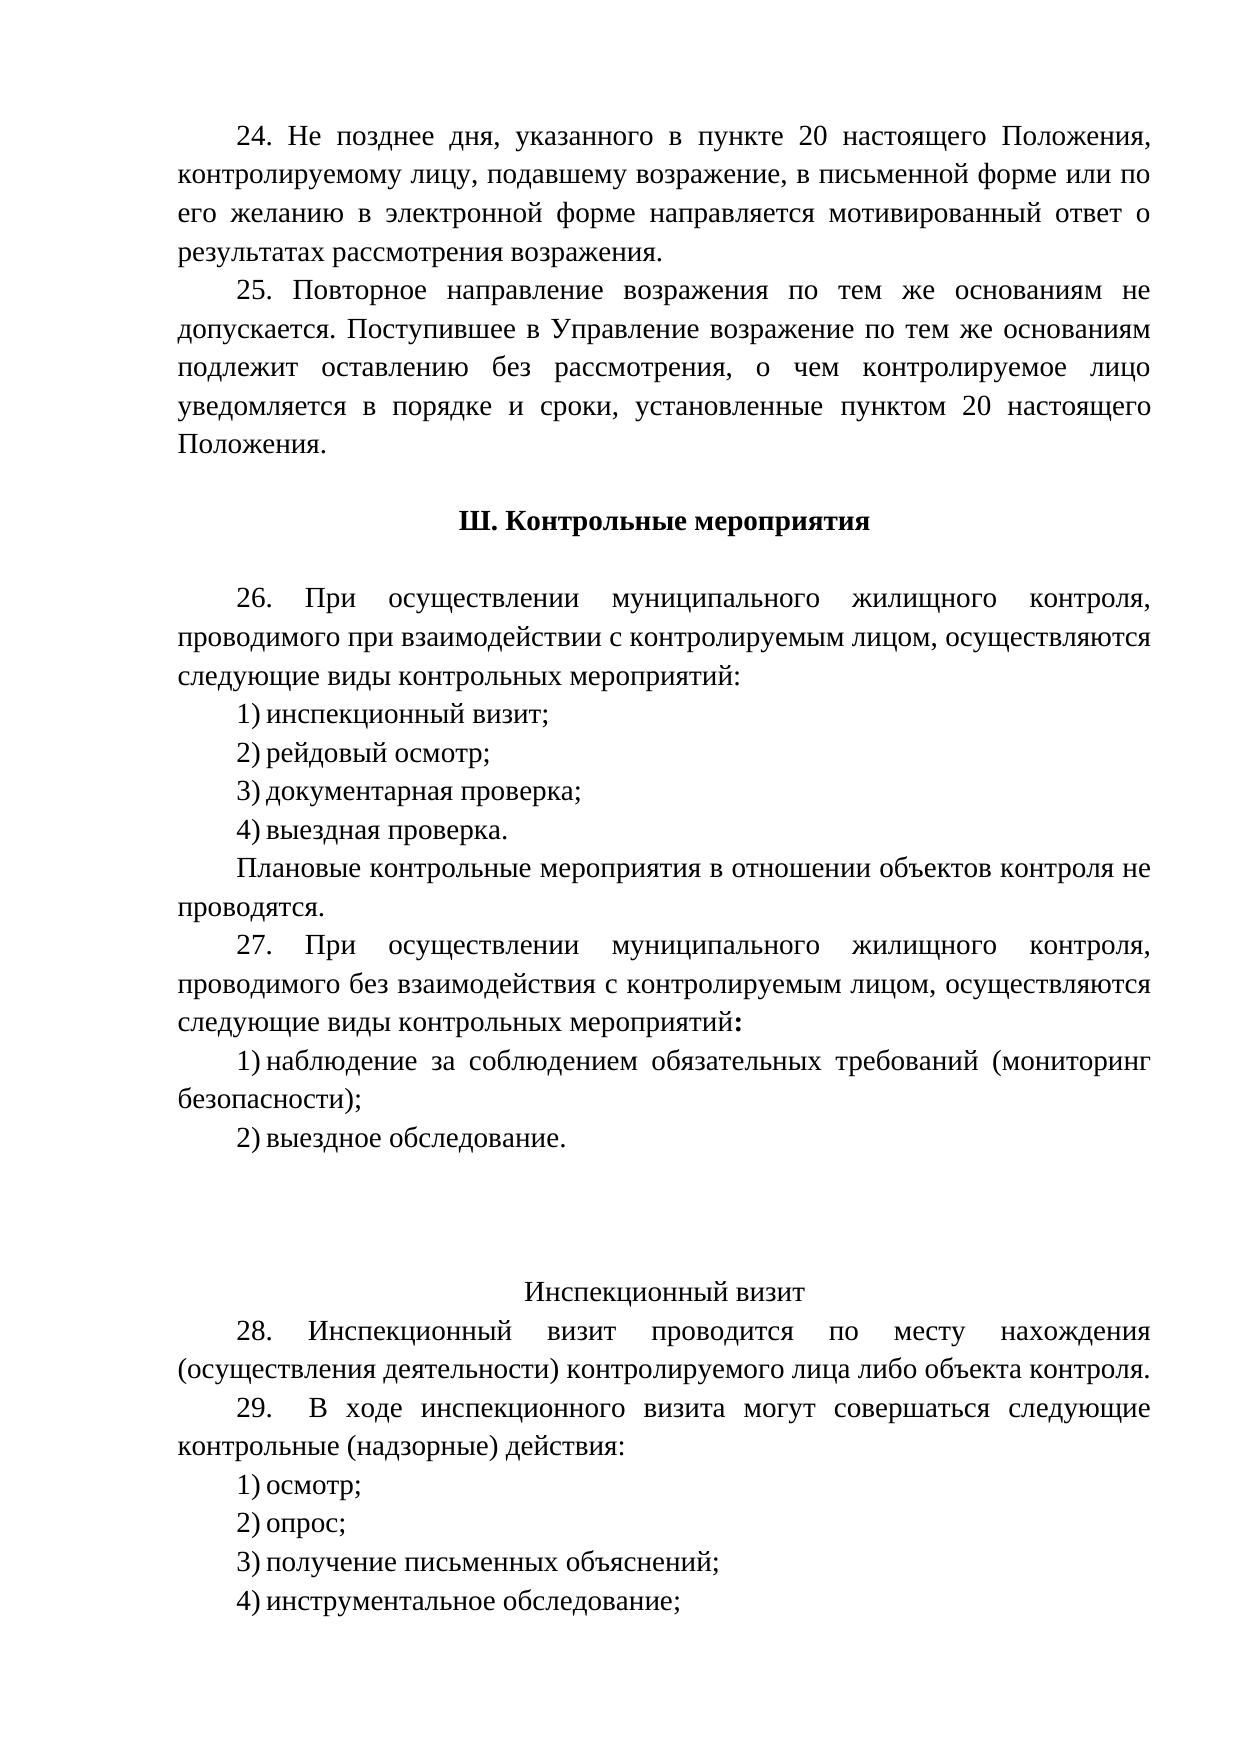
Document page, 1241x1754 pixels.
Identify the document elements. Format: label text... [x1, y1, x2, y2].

list опрос; [177, 1506, 1152, 1539]
list инспекционный визит; [177, 696, 1152, 730]
list документарная проверка; [177, 773, 1152, 807]
text 24. Не позднее дня, указанного в пункте 20 настоящего Положения, контролируемому лицу, подавшему возражение, в письменной форме или по его желанию в электронной форме направляется мотивированный ответ о результатах рассмотрения возражения. [177, 118, 1152, 267]
list выездное обследование. [177, 1120, 1152, 1154]
list рейдовый осмотр; [177, 735, 1152, 768]
text 26. При осуществлении муниципального жилищного контроля, проводимого при взаимодействии с контролируемым лицом, осуществляются следующие виды контрольных мероприятий: [177, 581, 1152, 691]
text Инспекционный визит [177, 1274, 1152, 1308]
list выездная проверка. [177, 812, 1152, 845]
text Плановые контрольные мероприятия в отношении объектов контроля не проводятся. [177, 850, 1152, 922]
list наблюдение за соблюдением обязательных требований (мониторинг безопасности); [177, 1043, 1152, 1115]
text 27. При осуществлении муниципального жилищного контроля, проводимого без взаимодействия с контролируемым лицом, осуществляются следующие виды контрольных мероприятий: [177, 927, 1152, 1038]
list получение письменных объяснений; [177, 1544, 1152, 1578]
text Ш. Контрольные мероприятия [177, 503, 1152, 537]
text 28. Инспекционный визит проводится по месту нахождения (осуществления деятельности) контролируемого лица либо объекта контроля. [177, 1313, 1152, 1385]
list инструментальное обследование; [177, 1583, 1152, 1616]
text 29. В ходе инспекционного визита могут совершаться следующие контрольные (надзорные) действия: [177, 1390, 1152, 1462]
list осмотр; [177, 1467, 1152, 1501]
text 25. Повторное направление возражения по тем же основаниям не допускается. Поступившее в Управление возражение по тем же основаниям подлежит оставлению без рассмотрения, о чем контролируемое лицо уведомляется в порядке и сроки, установленные пунктом 20 настоящего Положения. [177, 272, 1152, 460]
